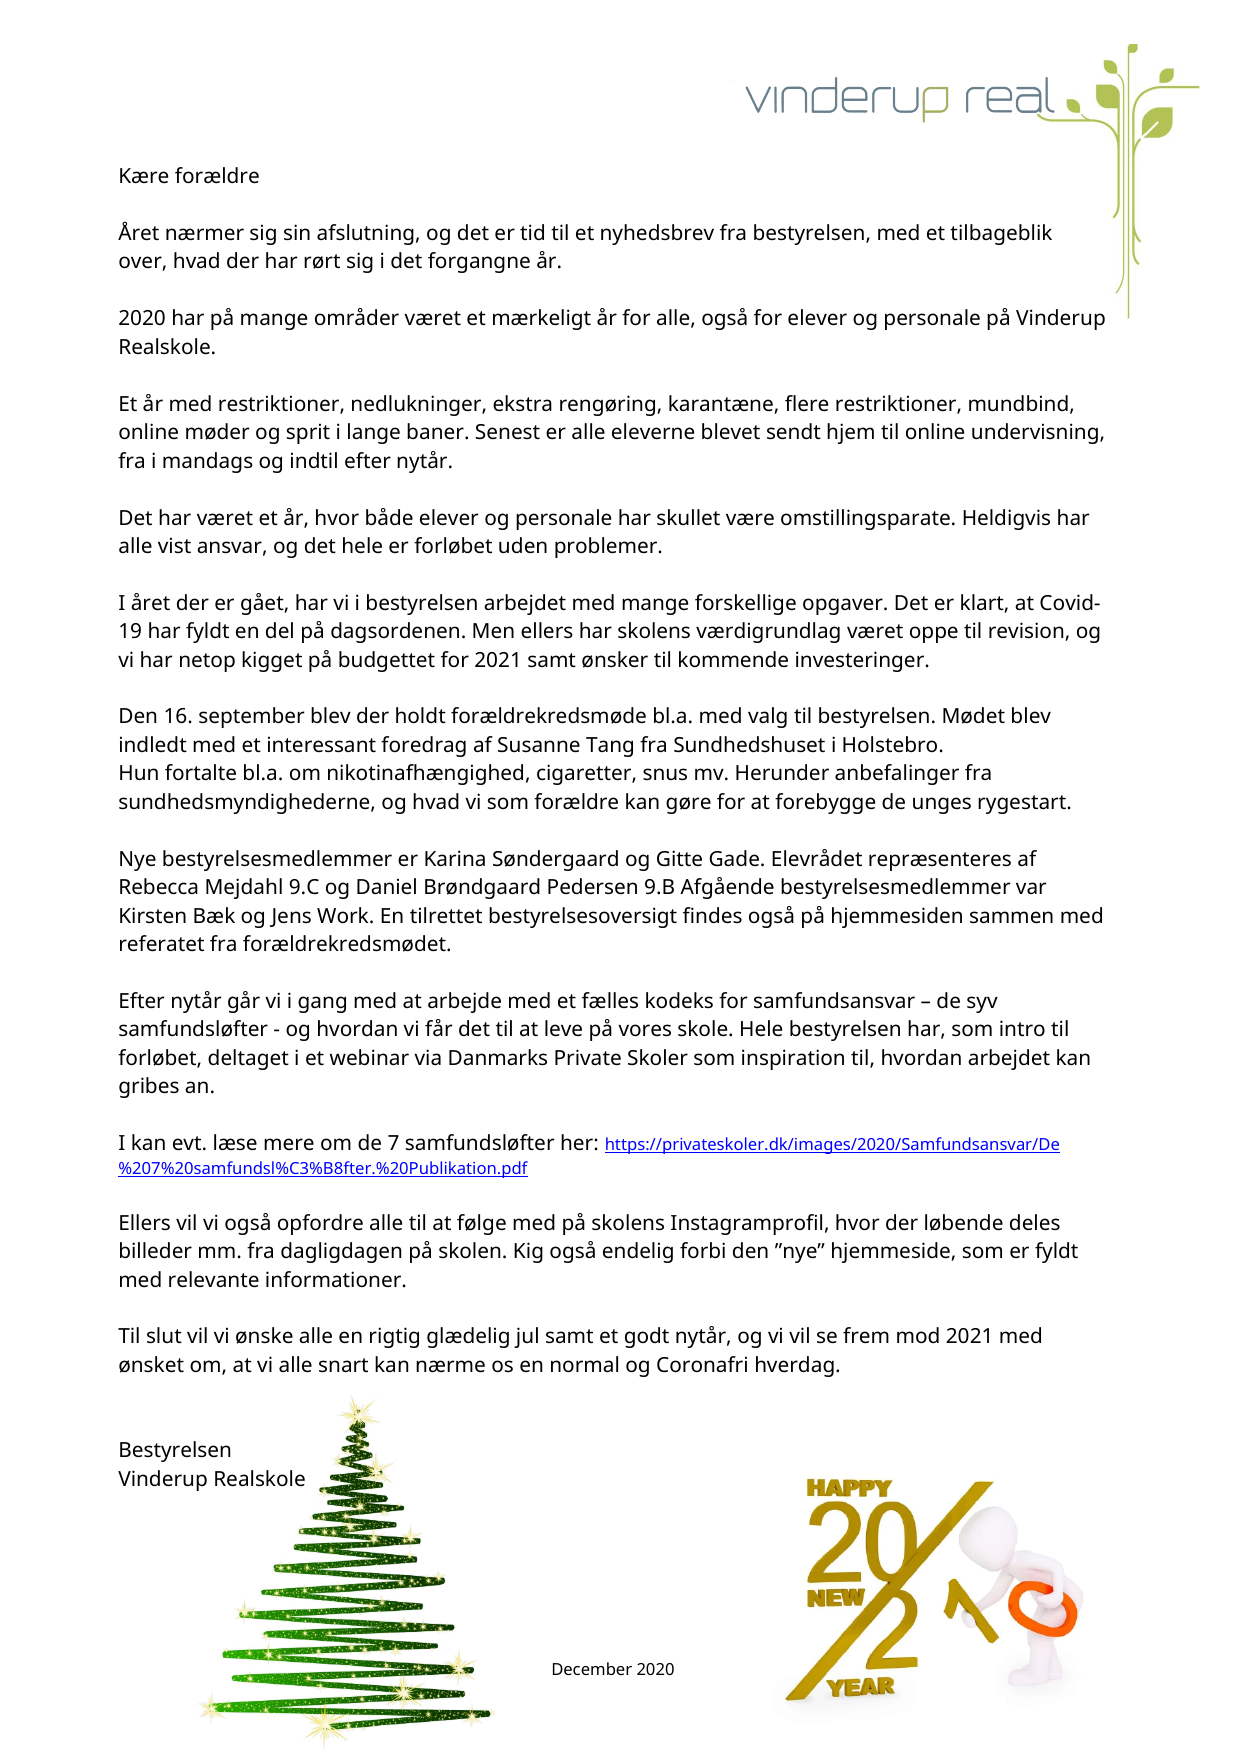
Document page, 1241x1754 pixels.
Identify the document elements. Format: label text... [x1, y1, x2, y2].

text Året nærmer sig sin afslutning, og det er tid til et nyhedsbrev fra bestyrelsen, med et tilbageblik over, hvad der har rørt sig i det forgangne år. [118, 218, 1107, 275]
text Kære forældre [118, 133, 1107, 190]
text Den 16. september blev der holdt forældrekredsmøde bl.a. med valg til bestyrelsen. Mødet blev indledt med et interessant foredrag af Susanne Tang fra Sundhedshuset i Holstebro. [118, 702, 1107, 758]
text Efter nytår går vi i gang med at arbejde med et fælles kodeks for samfundsansvar – de syv samfundsløfter - og hvordan vi får det til at leve på vores skole. Hele bestyrelsen har, som intro til forløbet, deltaget i et webinar via Danmarks Private Skoler som inspiration til, hvordan arbejdet kan gribes an. I kan evt. læse mere om de 7 samfundsløfter her: https://privateskoler.dk/images/2020/Samfundsansvar/De%207%20samfundsl%C3%B8fter.%20Publikation.pdf [118, 986, 1107, 1179]
picture [194, 1521, 498, 1754]
text Hun fortalte bl.a. om nikotinafhængighed, cigaretter, snus mv. Herunder anbefalinger fra sundhedsmyndighederne, og hvad vi som forældre kan gøre for at forebygge de unges rygestart. [118, 758, 1107, 815]
text 2020 har på mange områder været et mærkeligt år for alle, også for elever og personale på Vinderup Realskole. [118, 303, 1107, 360]
text I året der er gået, har vi i bestyrelsen arbejdet med mange forskellige opgaver. Det er klart, at Covid-19 har fyldt en del på dagsordenen. Men ellers har skolens værdigrundlag været oppe til revision, og vi har netop kigget på budgettet for 2021 samt ønsker til kommende investeringer. [118, 588, 1107, 673]
picture [726, 44, 1200, 319]
text Bestyrelsen Vinderup Realskole [118, 1435, 1107, 1521]
text Ellers vil vi også opfordre alle til at følge med på skolens Instagramprofil, hvor der løbende deles billeder mm. fra dagligdagen på skolen. Kig også endelig forbi den ”nye” hjemmeside, som er fyldt med relevante informationer. [118, 1208, 1107, 1293]
text Det har været et år, hvor både elever og personale har skullet være omstillingsparate. Heldigvis har alle vist ansvar, og det hele er forløbet uden problemer. [118, 503, 1107, 559]
picture [194, 1380, 498, 1435]
text Et år med restriktioner, nedlukninger, ekstra rengøring, karantæne, flere restriktioner, mundbind, online møder og sprit i lange baner. Senest er alle eleverne blevet sendt hjem til online undervisning, fra i mandags og indtil efter nytår. [118, 389, 1107, 474]
picture [753, 1460, 1108, 1727]
text Til slut vil vi ønske alle en rigtig glædelig jul samt et godt nytår, og vi vil se frem mod 2021 med ønsket om, at vi alle snart kan nærme os en normal og Coronafri hverdag. [118, 1322, 1107, 1378]
text Nye bestyrelsesmedlemmer er Karina Søndergaard og Gitte Gade. Elevrådet repræsenteres af Rebecca Mejdahl 9.C og Daniel Brøndgaard Pedersen 9.B Afgående bestyrelsesmedlemmer var Kirsten Bæk og Jens Work. En tilrettet bestyrelsesoversigt findes også på hjemmesiden sammen med referatet fra forældrekredsmødet. [118, 844, 1107, 958]
